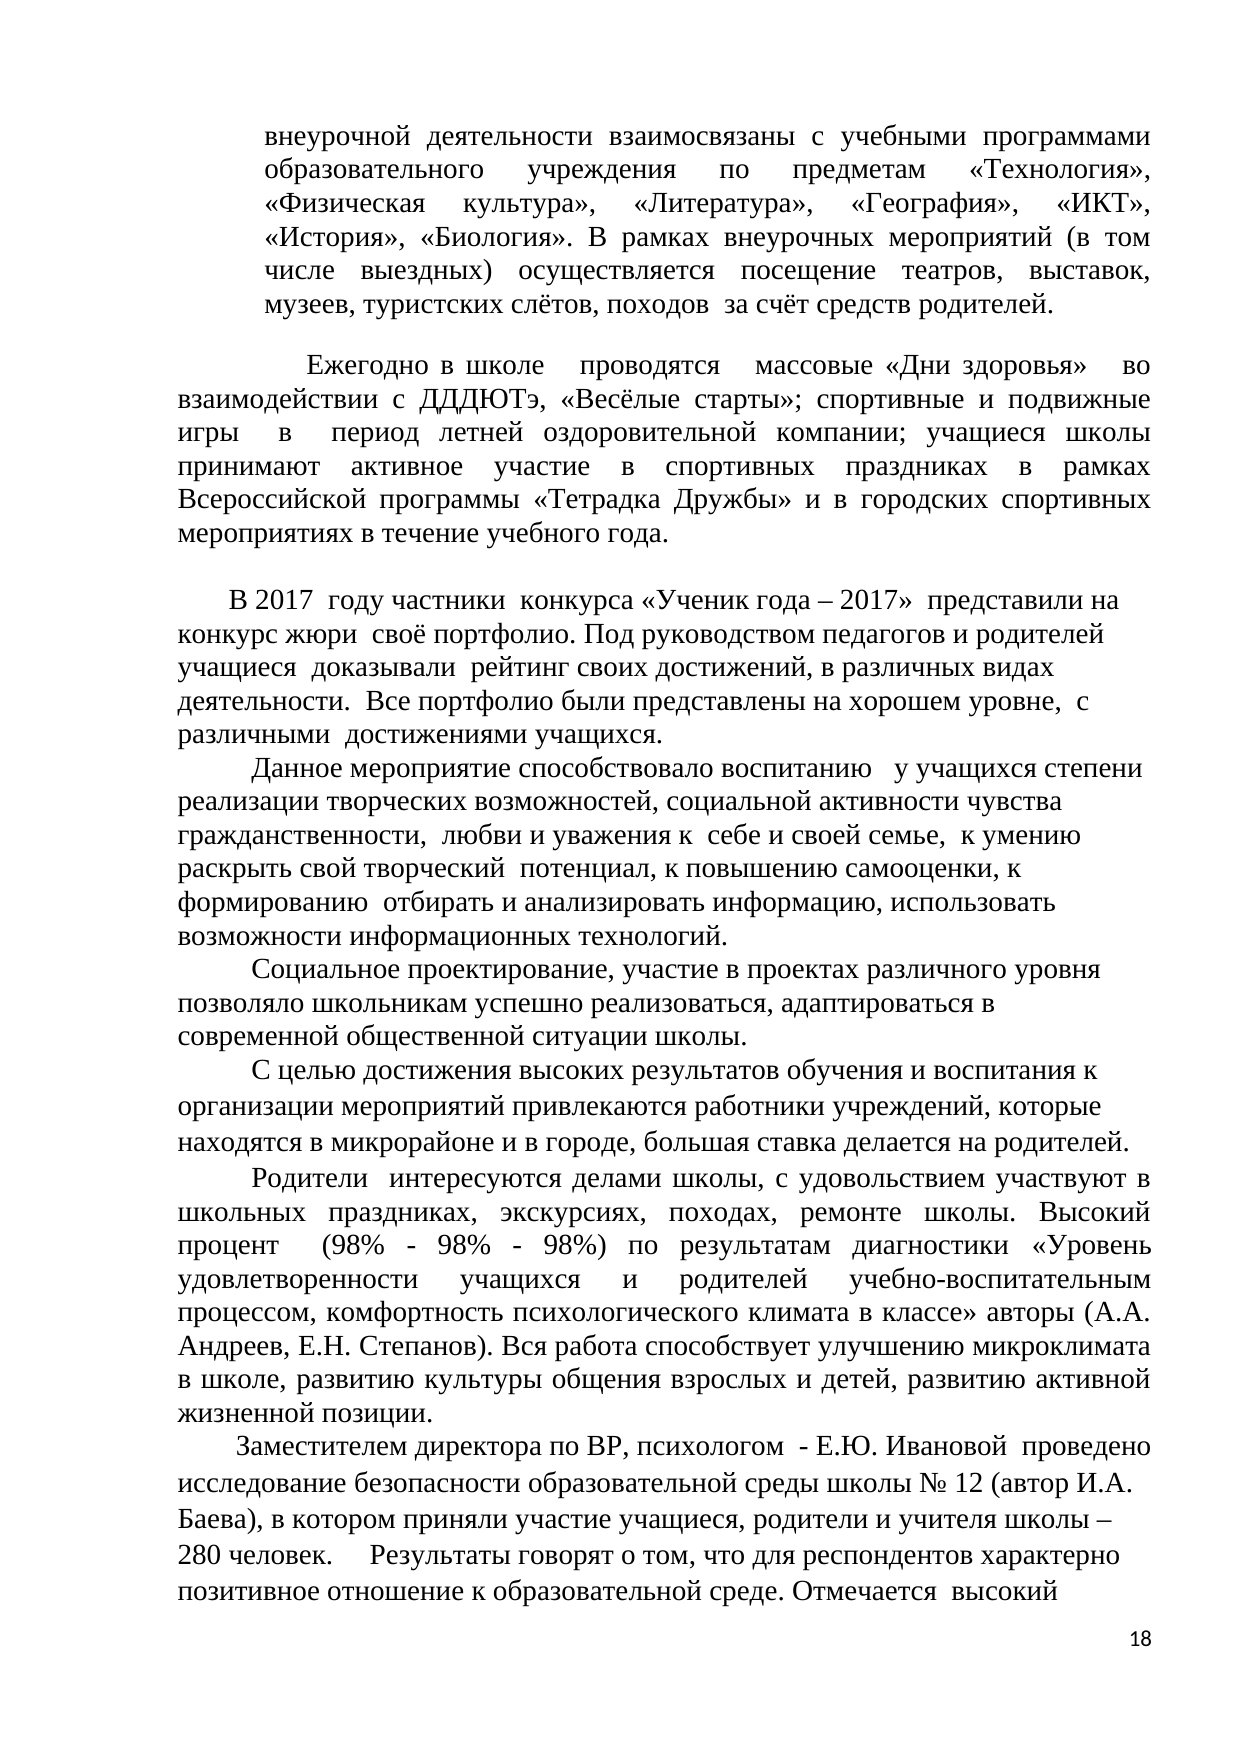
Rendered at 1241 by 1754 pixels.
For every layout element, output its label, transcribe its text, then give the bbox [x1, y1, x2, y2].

text Ежегодно в школе проводятся массовые «Дни здоровья» во взаимодействии с ДДДЮТэ, «Весёлые старты»; спортивные и подвижные игры в период летней оздоровительной компании; учащиеся школы принимают активное участие в спортивных праздниках в рамках Всероссийской программы «Тетрадка Дружбы» и в городских спортивных мероприятиях в течение учебного года. [177, 347, 1152, 549]
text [177, 1428, 1152, 1607]
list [227, 118, 1152, 319]
text Родители интересуются делами школы, с удовольствием участвуют в школьных праздниках, экскурсиях, походах, ремонте школы. Высокий процент (98% - 98% - 98%) по результатам диагностики «Уровень удовлетворенности учащихся и родителей учебно-воспитательным процессом, комфортность психологического климата в классе» авторы (А.А. Андреев, Е.Н. Степанов). Вся работа способствует улучшению микроклимата в школе, развитию культуры общения взрослых и детей, развитию активной жизненной позиции. [177, 1160, 1152, 1428]
text Данное мероприятие способствовало воспитанию у учащихся степени реализации творческих возможностей, социальной активности чувства гражданственности, любви и уважения к себе и своей семье, к умению раскрыть свой творческий потенциал, к повышению самооценки, к формированию отбирать и анализировать информацию, использовать возможности информационных технологий. [177, 750, 1152, 951]
text Социальное проектирование, участие в проектах различного уровня позволяло школьникам успешно реализоваться, адаптироваться в современной общественной ситуации школы. [177, 951, 1152, 1052]
text С целью достижения высоких результатов обучения и воспитания к организации мероприятий привлекаются работники учреждений, которые находятся в микрорайоне и в городе, большая ставка делается на родителей. [177, 1052, 1152, 1158]
text В 2017 году частники конкурса «Ученик года – 2017» представили на конкурс жюри своё портфолио. Под руководством педагогов и родителей учащиеся доказывали рейтинг своих достижений, в различных видах деятельности. Все портфолио были представлены на хорошем уровне, с различными достижениями учащихся. [177, 582, 1152, 750]
